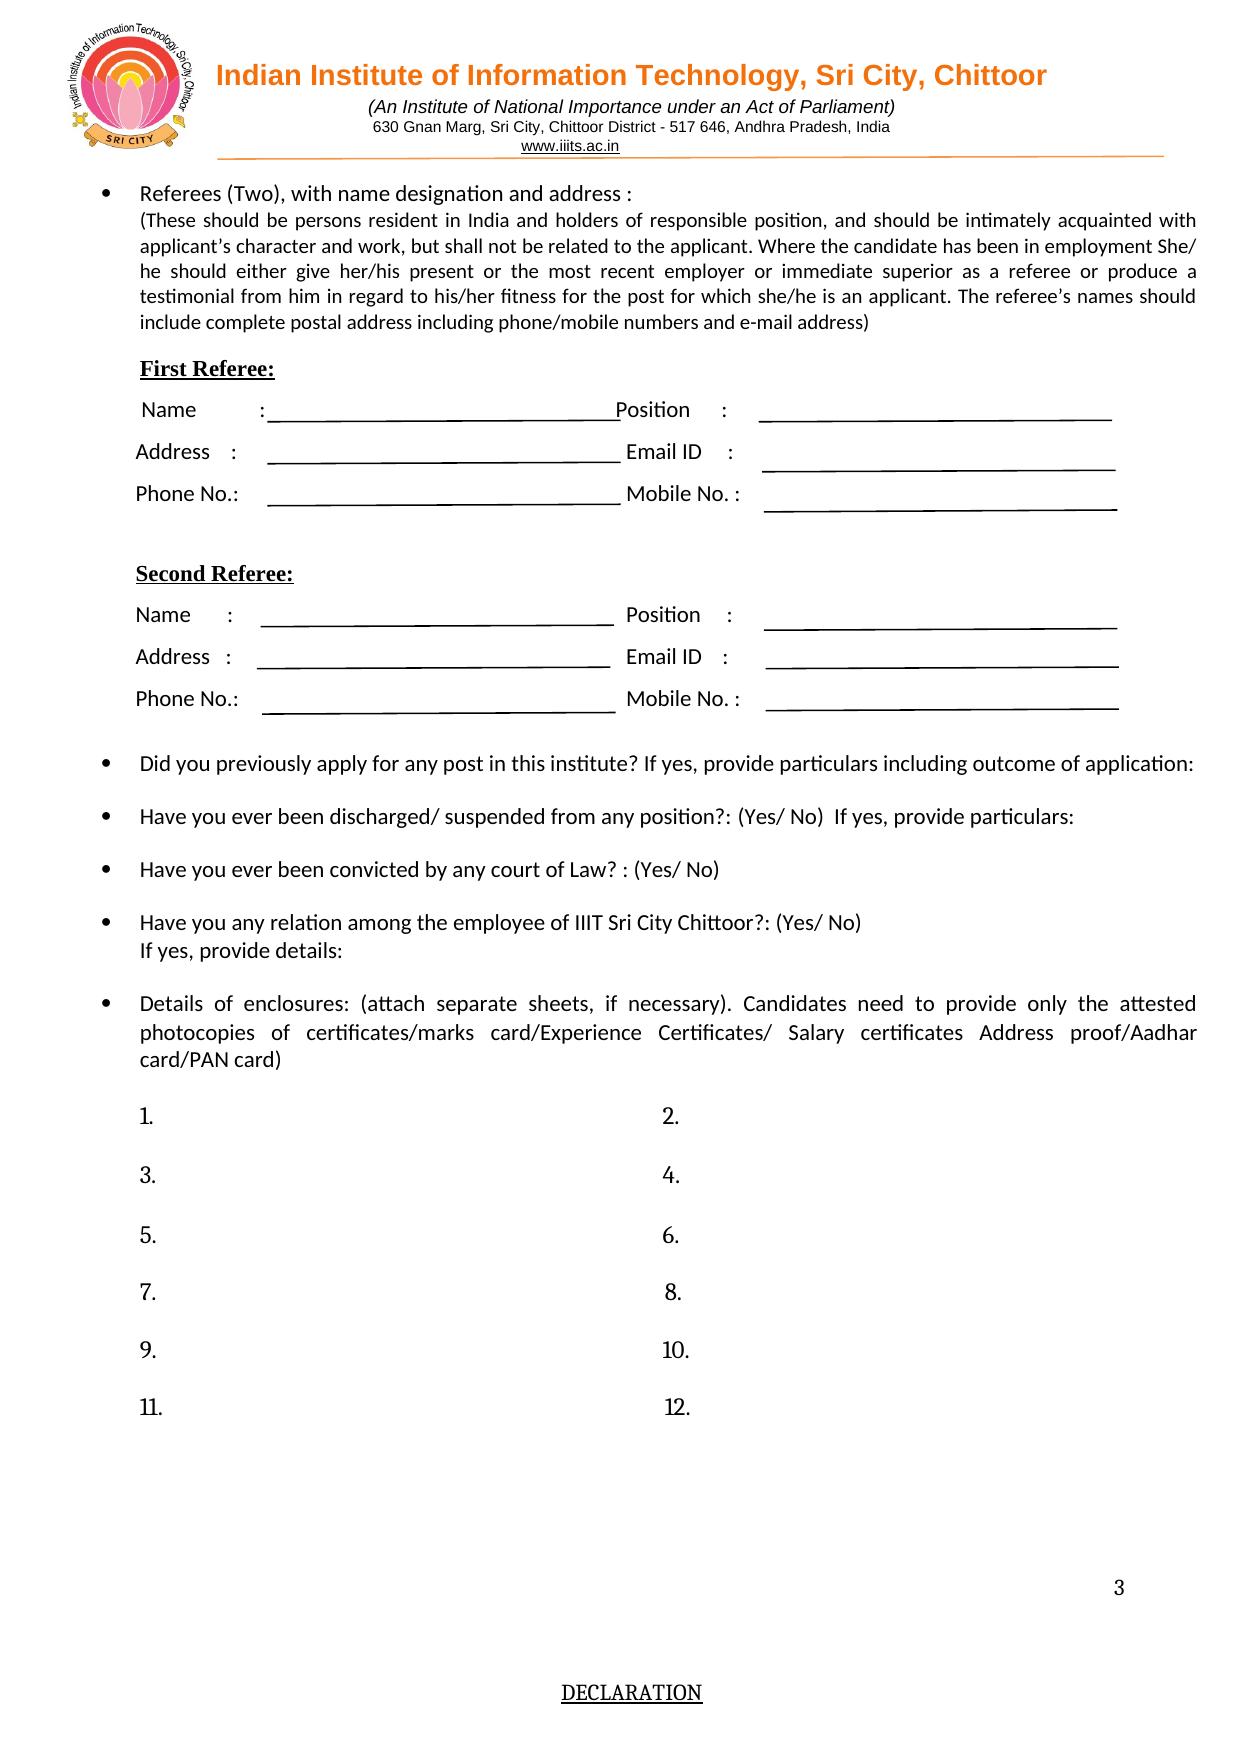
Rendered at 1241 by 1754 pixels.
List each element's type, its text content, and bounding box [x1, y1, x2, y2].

list Referees (Two), with name designation and address : [102, 179, 1199, 207]
list Have you any relation among the employee of IIIT Sri City Chittoor?: (Yes/ No) [102, 908, 1199, 936]
picture [39, 0, 217, 169]
text 9. 10. [139, 1336, 1199, 1364]
text DECLARATION [64, 1680, 1199, 1706]
text 3 [964, 1574, 1199, 1601]
list Did you previously apply for any post in this institute? If yes, provide particulars including outcome of application: [102, 749, 1199, 777]
text If yes, provide details: [64, 936, 1199, 964]
text 11. 12. [139, 1393, 1199, 1422]
text Address : Email ID : [100, 437, 1199, 465]
text 5. 6. [139, 1221, 1199, 1249]
list Have you ever been convicted by any court of Law? : (Yes/ No) [102, 855, 1199, 883]
list Have you ever been discharged/ suspended from any position?: (Yes/ No) If yes, provide particulars: [102, 802, 1199, 830]
text Name : Position : [100, 600, 1199, 628]
text Address : Email ID : [100, 642, 1199, 670]
text 1. 2. [139, 1102, 1199, 1130]
text Phone No.: Mobile No. : [100, 479, 1199, 507]
text Phone No.: Mobile No. : [100, 684, 1199, 712]
text 3. 4. [139, 1161, 1199, 1190]
text 7. 8. [139, 1278, 1199, 1307]
text First Referee: [102, 355, 1199, 382]
text Second Referee: [100, 560, 1199, 587]
text Name : Position : [102, 395, 1199, 423]
list (These should be persons resident in India and holders of responsible position, and should be intimately acquainted with applicant’s character and work, but shall not be related to the applicant. Where the candidate has been in employment She/ he should either give her/his present or the most recent employer or immediate superior as a referee or produce a testimonial from him in regard to his/her fitness for the post for which she/he is an applicant. The referee’s names should include complete postal address including phone/mobile numbers and e-mail address) [139, 207, 1199, 334]
list Details of enclosures: (attach separate sheets, if necessary). Candidates need to provide only the attested photocopies of certificates/marks card/Experience Certificates/ Salary certificates Address proof/Aadhar card/PAN card) [102, 989, 1199, 1074]
